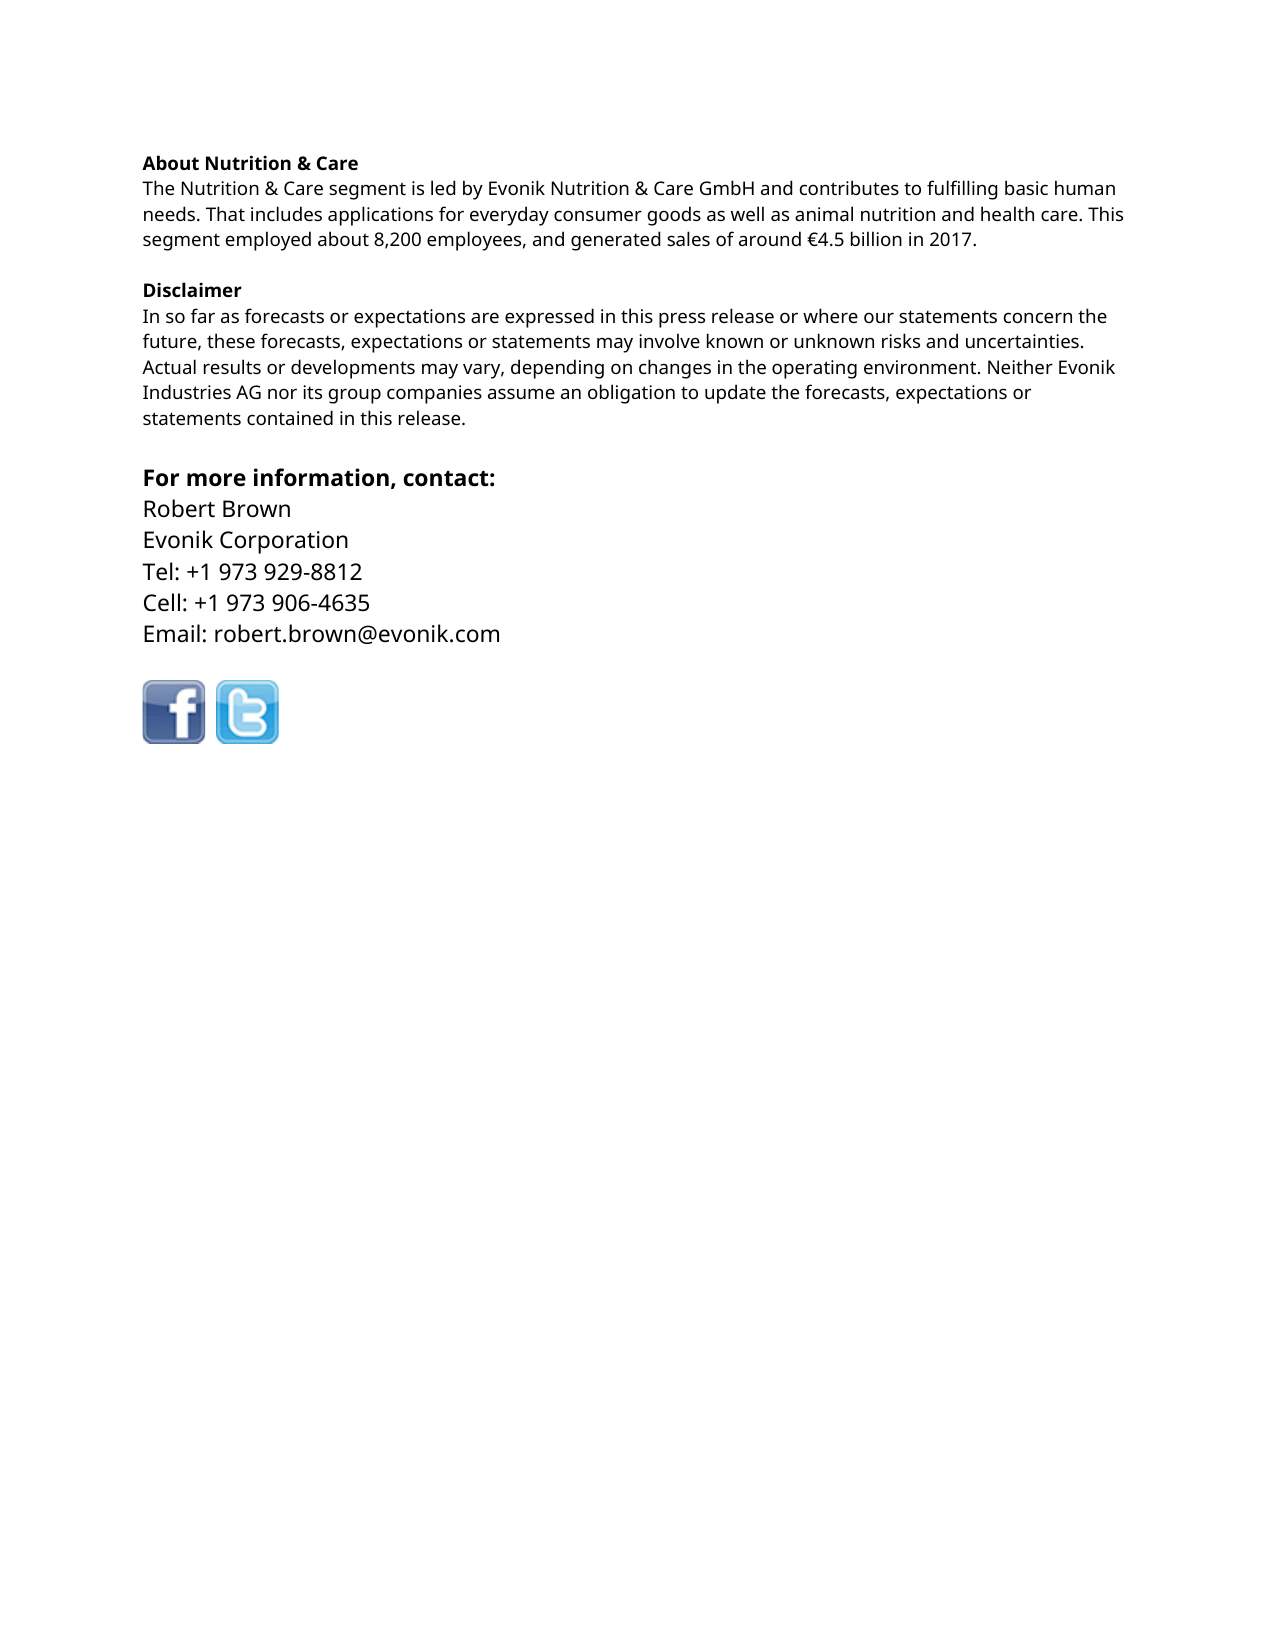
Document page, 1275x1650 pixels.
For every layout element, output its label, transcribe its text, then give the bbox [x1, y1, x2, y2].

text Tel: +1 973 929-8812 [142, 556, 1125, 587]
text Email: robert.brown@evonik.com [142, 618, 1125, 649]
text For more information, contact: [142, 462, 1125, 493]
picture [216, 680, 279, 744]
text In so far as forecasts or expectations are expressed in this press release or where our statements concern the future, these forecasts, expectations or statements may involve known or unknown risks and uncertainties. Actual results or developments may vary, depending on changes in the operating environment. Neither Evonik Industries AG nor its group companies assume an obligation to update the forecasts, expectations or statements contained in this release. [142, 303, 1125, 431]
text Robert Brown [142, 493, 1125, 524]
text About Nutrition & Care The Nutrition & Care segment is led by Evonik Nutrition & Care GmbH and contributes to fulfilling basic human needs. That includes applications for everyday consumer goods as well as animal nutrition and health care. This segment employed about 8,200 employees, and generated sales of around €4.5 billion in 2017. Disclaimer [142, 150, 1125, 303]
text Evonik Corporation [142, 524, 1125, 556]
text Cell: +1 973 906-4635 [142, 587, 1125, 618]
picture [142, 680, 206, 744]
